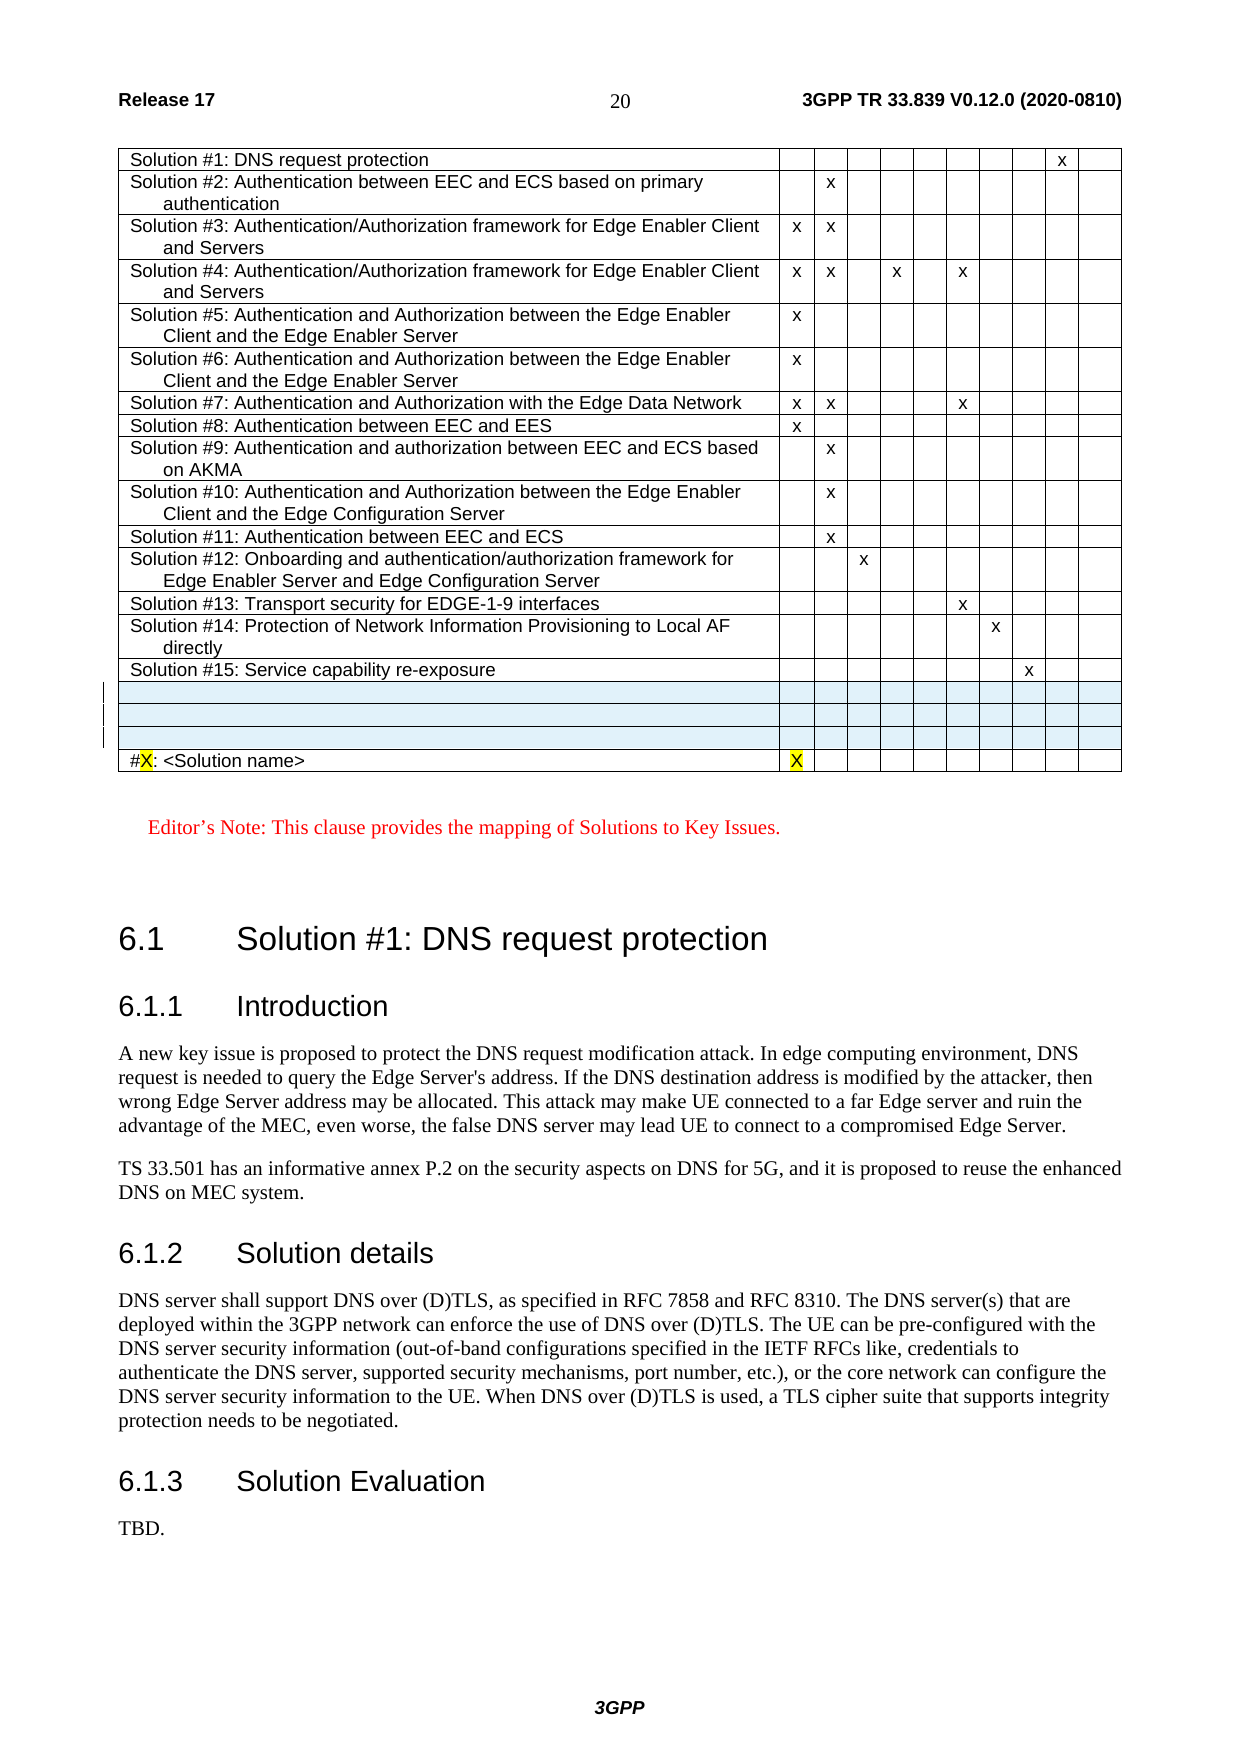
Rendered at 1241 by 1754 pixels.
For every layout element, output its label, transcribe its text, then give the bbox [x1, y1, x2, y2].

table_cell [881, 304, 913, 347]
table_cell [980, 149, 1012, 170]
table_cell [119, 615, 779, 658]
table_cell [914, 659, 946, 681]
table_cell [119, 415, 779, 436]
table_cell [980, 526, 1012, 547]
table_cell [848, 437, 880, 480]
table_cell [1046, 481, 1078, 524]
table_cell [881, 149, 913, 170]
table_cell [780, 548, 814, 591]
table_cell [815, 548, 847, 591]
table_cell [1013, 615, 1045, 658]
table_cell [780, 171, 814, 214]
table_cell [815, 526, 847, 547]
table_cell [914, 348, 946, 391]
table_cell [881, 392, 913, 413]
table_cell [815, 260, 847, 303]
table_cell [947, 592, 979, 614]
table_cell #X: <Solution name> [153, 750, 779, 771]
table_cell [881, 171, 913, 214]
table_cell [947, 750, 979, 771]
table_cell [780, 304, 814, 347]
table_cell [914, 260, 946, 303]
table_cell [848, 481, 880, 524]
table_cell [947, 415, 979, 436]
table_cell [1079, 437, 1121, 480]
table_cell [848, 526, 880, 547]
subtitle 6.1 Solution #1: DNS request protection [118, 919, 1122, 958]
table_cell [1013, 348, 1045, 391]
table_cell [980, 304, 1012, 347]
table_cell [815, 481, 847, 524]
table_cell x [815, 171, 847, 214]
table_cell [881, 415, 913, 436]
table_cell [1079, 215, 1121, 258]
table_cell [1046, 304, 1078, 347]
table_cell [914, 149, 946, 170]
table_cell [980, 415, 1012, 436]
table_cell [1046, 526, 1078, 547]
table_cell [1013, 526, 1045, 547]
table_cell [1079, 348, 1121, 391]
table_cell [881, 750, 913, 771]
table_cell [119, 260, 779, 303]
table_cell [1013, 750, 1045, 771]
table_cell [881, 548, 913, 591]
table_cell [848, 171, 880, 214]
table_cell [780, 526, 814, 547]
table_cell [1079, 548, 1121, 591]
text DNS server shall support DNS over (D)TLS, as specified in RFC 7858 and RFC 8310. The DNS server(s) that are deployed within the 3GPP network can enforce the use of DNS over (D)TLS. The UE can be pre-configured with the DNS server security information (out-of-band configurations specified in the IETF RFCs like, credentials to authenticate the DNS server, supported security mechanisms, port number, etc.), or the core network can configure the DNS server security information to the UE. When DNS over (D)TLS is used, a TLS cipher suite that supports integrity protection needs to be negotiated. [118, 1288, 1122, 1432]
table_cell [815, 149, 847, 170]
table_cell [980, 392, 1012, 413]
table_cell [1013, 415, 1045, 436]
table_cell [815, 615, 847, 658]
table_cell [815, 750, 847, 771]
text Editor’s Note: This clause provides the mapping of Solutions to Key Issues. [148, 815, 1122, 839]
table_cell [119, 548, 779, 591]
table_cell [815, 592, 847, 614]
table_cell Solution #1: DNS request protection [119, 149, 779, 170]
table_cell [947, 437, 979, 480]
table_cell [815, 415, 847, 436]
table_cell [947, 392, 979, 413]
table_cell [947, 215, 979, 258]
table_cell [780, 348, 814, 391]
table_cell [980, 548, 1012, 591]
table_cell [848, 750, 880, 771]
table_cell [1046, 659, 1078, 681]
table_cell [780, 149, 814, 170]
table_cell [815, 304, 847, 347]
table_cell [914, 615, 946, 658]
table_cell [1013, 481, 1045, 524]
table_cell [1079, 592, 1121, 614]
table_cell [980, 260, 1012, 303]
table_cell [881, 592, 913, 614]
text TBD. [118, 1516, 1122, 1540]
table_cell [881, 659, 913, 681]
table_cell [881, 481, 913, 524]
table_cell [947, 548, 979, 591]
table_cell [914, 750, 946, 771]
table_cell [1079, 615, 1121, 658]
table_cell [1046, 615, 1078, 658]
table_cell [119, 659, 779, 681]
table_cell [1079, 750, 1121, 771]
table_cell [1013, 592, 1045, 614]
table_cell [1013, 392, 1045, 413]
table_cell [947, 260, 979, 303]
table_cell Solution #3: Authentication/Authorization framework for Edge Enabler Client and Servers [119, 215, 779, 258]
table_cell [947, 149, 979, 170]
table_cell [1079, 659, 1121, 681]
table_cell [914, 437, 946, 480]
table_cell [914, 548, 946, 591]
table_cell [119, 392, 779, 413]
table_cell [947, 659, 979, 681]
table_cell [980, 171, 1012, 214]
table_cell [980, 348, 1012, 391]
table_cell [914, 304, 946, 347]
table_cell [1079, 392, 1121, 413]
table_cell [1046, 750, 1078, 771]
table_cell [914, 592, 946, 614]
table_cell [980, 437, 1012, 480]
table_cell [1046, 415, 1078, 436]
table_cell [848, 415, 880, 436]
table_cell [914, 392, 946, 413]
table_cell [980, 750, 1012, 771]
table_cell [881, 348, 913, 391]
table_cell [780, 437, 814, 480]
table_cell [119, 526, 779, 547]
table_cell [947, 171, 979, 214]
table_cell [1013, 548, 1045, 591]
table_cell [947, 348, 979, 391]
table_cell x [780, 215, 814, 258]
table_cell [119, 437, 779, 480]
table_cell [1079, 526, 1121, 547]
table_cell [815, 392, 847, 413]
table_cell [914, 481, 946, 524]
table_cell [815, 659, 847, 681]
table_cell [780, 415, 814, 436]
subtitle 6.1.2 Solution details [118, 1236, 1122, 1269]
table_cell x [815, 215, 847, 258]
table_cell [914, 171, 946, 214]
table_cell [914, 215, 946, 258]
table_cell [1013, 215, 1045, 258]
table_cell [980, 592, 1012, 614]
table_cell [1013, 149, 1045, 170]
table_cell [1046, 215, 1078, 258]
table_cell [848, 215, 880, 258]
table_cell [1046, 548, 1078, 591]
table_cell [1079, 260, 1121, 303]
table_cell [947, 526, 979, 547]
table_cell x [1046, 149, 1078, 170]
table_cell [848, 149, 880, 170]
table_cell [1046, 592, 1078, 614]
table_cell [980, 215, 1012, 258]
table_cell [1013, 304, 1045, 347]
table_cell Solution #2: Authentication between EEC and ECS based on primary authentication [119, 171, 779, 214]
table_cell [1013, 659, 1045, 681]
table_cell [848, 304, 880, 347]
table_cell [1013, 260, 1045, 303]
table_cell [780, 615, 814, 658]
table_cell [914, 526, 946, 547]
table_cell [947, 615, 979, 658]
table_cell [980, 615, 1012, 658]
table_cell [947, 304, 979, 347]
table_cell [1079, 171, 1121, 214]
subtitle 6.1.3 Solution Evaluation [118, 1463, 1122, 1497]
table_cell [848, 348, 880, 391]
table_cell [1046, 348, 1078, 391]
table_cell [1013, 437, 1045, 480]
table_cell [848, 260, 880, 303]
table_cell [914, 415, 946, 436]
table_cell [780, 592, 814, 614]
table_cell [1079, 481, 1121, 524]
table_cell [980, 481, 1012, 524]
text A new key issue is proposed to protect the DNS request modification attack. In edge computing environment, DNS request is needed to query the Edge Server's address. If the DNS destination address is modified by the attacker, then wrong Edge Server address may be allocated. This attack may make UE connected to a far Edge server and ruin the advantage of the MEC, even worse, the false DNS server may lead UE to connect to a compromised Edge Server. [118, 1041, 1122, 1137]
subtitle 6.1.1 Introduction [118, 989, 1122, 1022]
table_cell [1046, 171, 1078, 214]
table_cell [1079, 415, 1121, 436]
table_cell [119, 481, 779, 524]
table_cell [980, 659, 1012, 681]
table_cell [881, 526, 913, 547]
table_cell [848, 615, 880, 658]
table_cell [881, 260, 913, 303]
table_cell [881, 215, 913, 258]
table_cell [780, 392, 814, 413]
table_cell [815, 437, 847, 480]
table_cell [815, 348, 847, 391]
table_cell [1046, 392, 1078, 413]
table_cell [1079, 304, 1121, 347]
table_cell [848, 659, 880, 681]
table_cell [1079, 149, 1121, 170]
table_cell [881, 615, 913, 658]
table_cell [1013, 171, 1045, 214]
table_cell [848, 592, 880, 614]
table_cell [1046, 437, 1078, 480]
table_cell [881, 437, 913, 480]
text TS 33.501 has an informative annex P.2 on the security aspects on DNS for 5G, and it is proposed to reuse the enhanced DNS on MEC system. [118, 1156, 1122, 1204]
table_cell [947, 481, 979, 524]
table_cell [119, 348, 779, 391]
table_cell [780, 260, 814, 303]
table_cell [848, 392, 880, 413]
table_cell [848, 548, 880, 591]
table_cell [780, 481, 814, 524]
table_cell [119, 304, 779, 347]
table_cell [1046, 260, 1078, 303]
table_cell [780, 659, 814, 681]
table_cell [119, 592, 779, 614]
